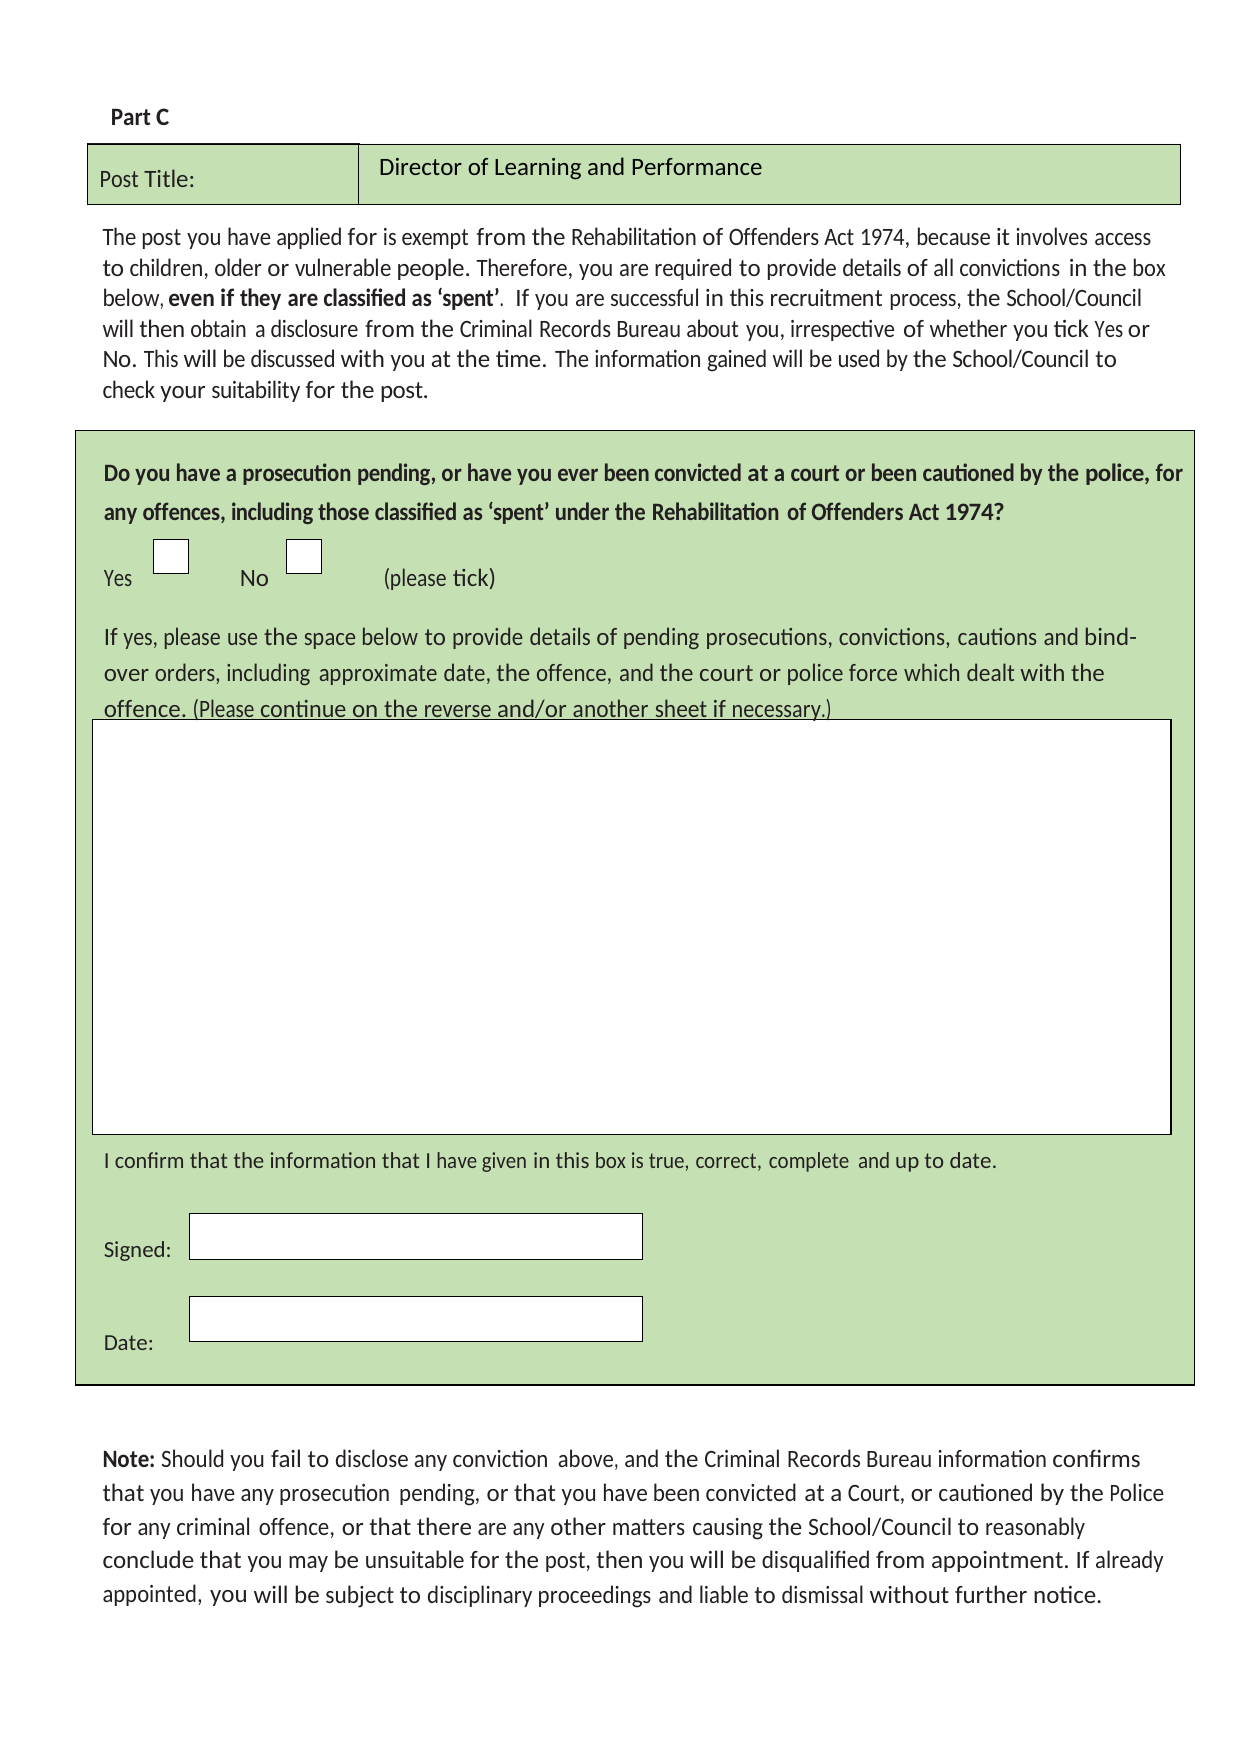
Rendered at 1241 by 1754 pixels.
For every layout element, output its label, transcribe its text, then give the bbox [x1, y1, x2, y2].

text Note: Should you fail to disclose any conviction above, and the Criminal Records Bureau information confirms that you have any prosecution pending, or that you have been convicted at a Court, or cautioned by the Police for any criminal offence, or that there are any other matters causing the School/Council to reasonably conclude that you may be unsuitable for the post, then you will be disqualified from appointment. If already appointed, you will be subject to disciplinary proceedings and liable to dismissal without further notice. [102, 1443, 1168, 1609]
text Part C [111, 102, 182, 130]
text Post Title: [99, 166, 1192, 192]
text Do you have a prosecution pending, or have you ever been convicted at a court or been cautioned by the police, for any offences, including those classified as ‘spent’ under the Rehabilitation of Offenders Act 1974? [103, 457, 1183, 526]
text I confirm that the information that I have given in this box is true, correct, complete and up to date. Signed: Date: [103, 1146, 1051, 1356]
text If yes, please use the space below to provide details of pending prosecutions, convictions, cautions and bind-over orders, including approximate date, the offence, and the court or police force which dealt with the offence. (Please continue on the reverse and/or another sheet if necessary.) [103, 622, 1181, 724]
text The post you have applied for is exempt from the Rehabilitation of Offenders Act 1974, because it involves access to children, older or vulnerable people. Therefore, you are required to provide details of all convictions in the box below, even if they are classified as ‘spent’. If you are successful in this recruitment process, the School/Council will then obtain a disclosure from the Criminal Records Bureau about you, irrespective of whether you tick Yes or No. This will be discussed with you at the time. The information gained will be used by the School/Council to check your suitability for the post. [102, 221, 1171, 404]
text Yes No (please tick) [103, 562, 1192, 593]
